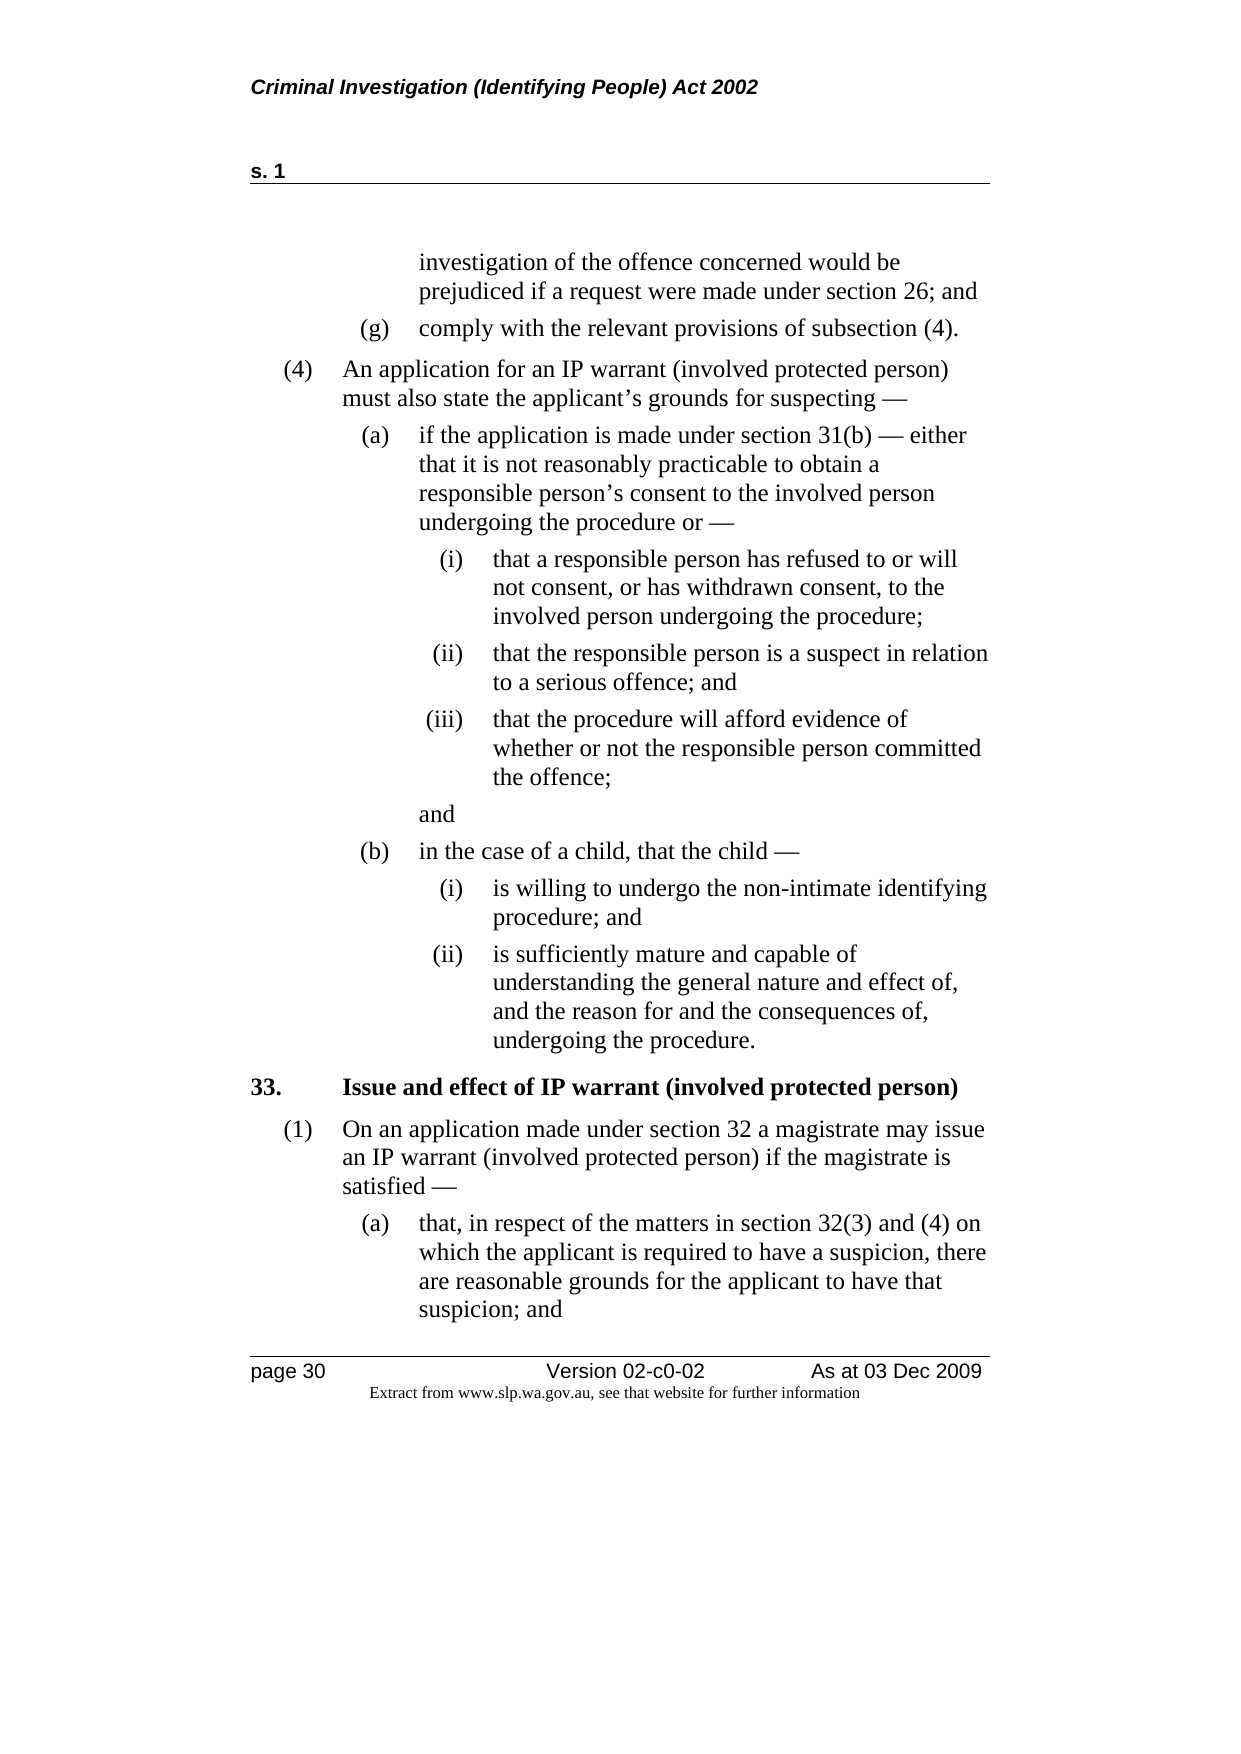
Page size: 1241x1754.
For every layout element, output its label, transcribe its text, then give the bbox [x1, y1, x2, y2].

text (4) An application for an IP warrant (involved protected person) must also state the applicant’s grounds for suspecting — [250, 354, 990, 412]
text (iii) that the procedure will afford evidence of whether or not the responsible person committed the offence; [250, 704, 990, 790]
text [250, 247, 990, 305]
text (1) On an application made under section 32 a magistrate may issue an IP warrant (involved protected person) if the magistrate is satisfied — [250, 1114, 990, 1200]
text (a) if the application is made under section 31(b) — either that it is not reasonably practicable to obtain a responsible person’s consent to the involved person undergoing the procedure or — [250, 420, 990, 535]
subtitle 33. Issue and effect of IP warrant (involved protected person) [250, 1072, 990, 1101]
text (g) comply with the relevant provisions of subsection (4). [250, 313, 990, 342]
text (i) is willing to undergo the non-intimate identifying procedure; and [250, 873, 990, 930]
text and [250, 799, 990, 827]
text (i) that a responsible person has refused to or will not consent, or has withdrawn consent, to the involved person undergoing the procedure; [250, 544, 990, 630]
text (a) that, in respect of the matters in section 32(3) and (4) on which the applicant is required to have a suspicion, there are reasonable grounds for the applicant to have that suspicion; and [250, 1208, 990, 1323]
text (ii) is sufficiently mature and capable of understanding the general nature and effect of, and the reason for and the consequences of, undergoing the procedure. [250, 939, 990, 1054]
text (ii) that the responsible person is a suspect in relation to a serious offence; and [250, 638, 990, 696]
text (b) in the case of a child, that the child — [250, 836, 990, 864]
